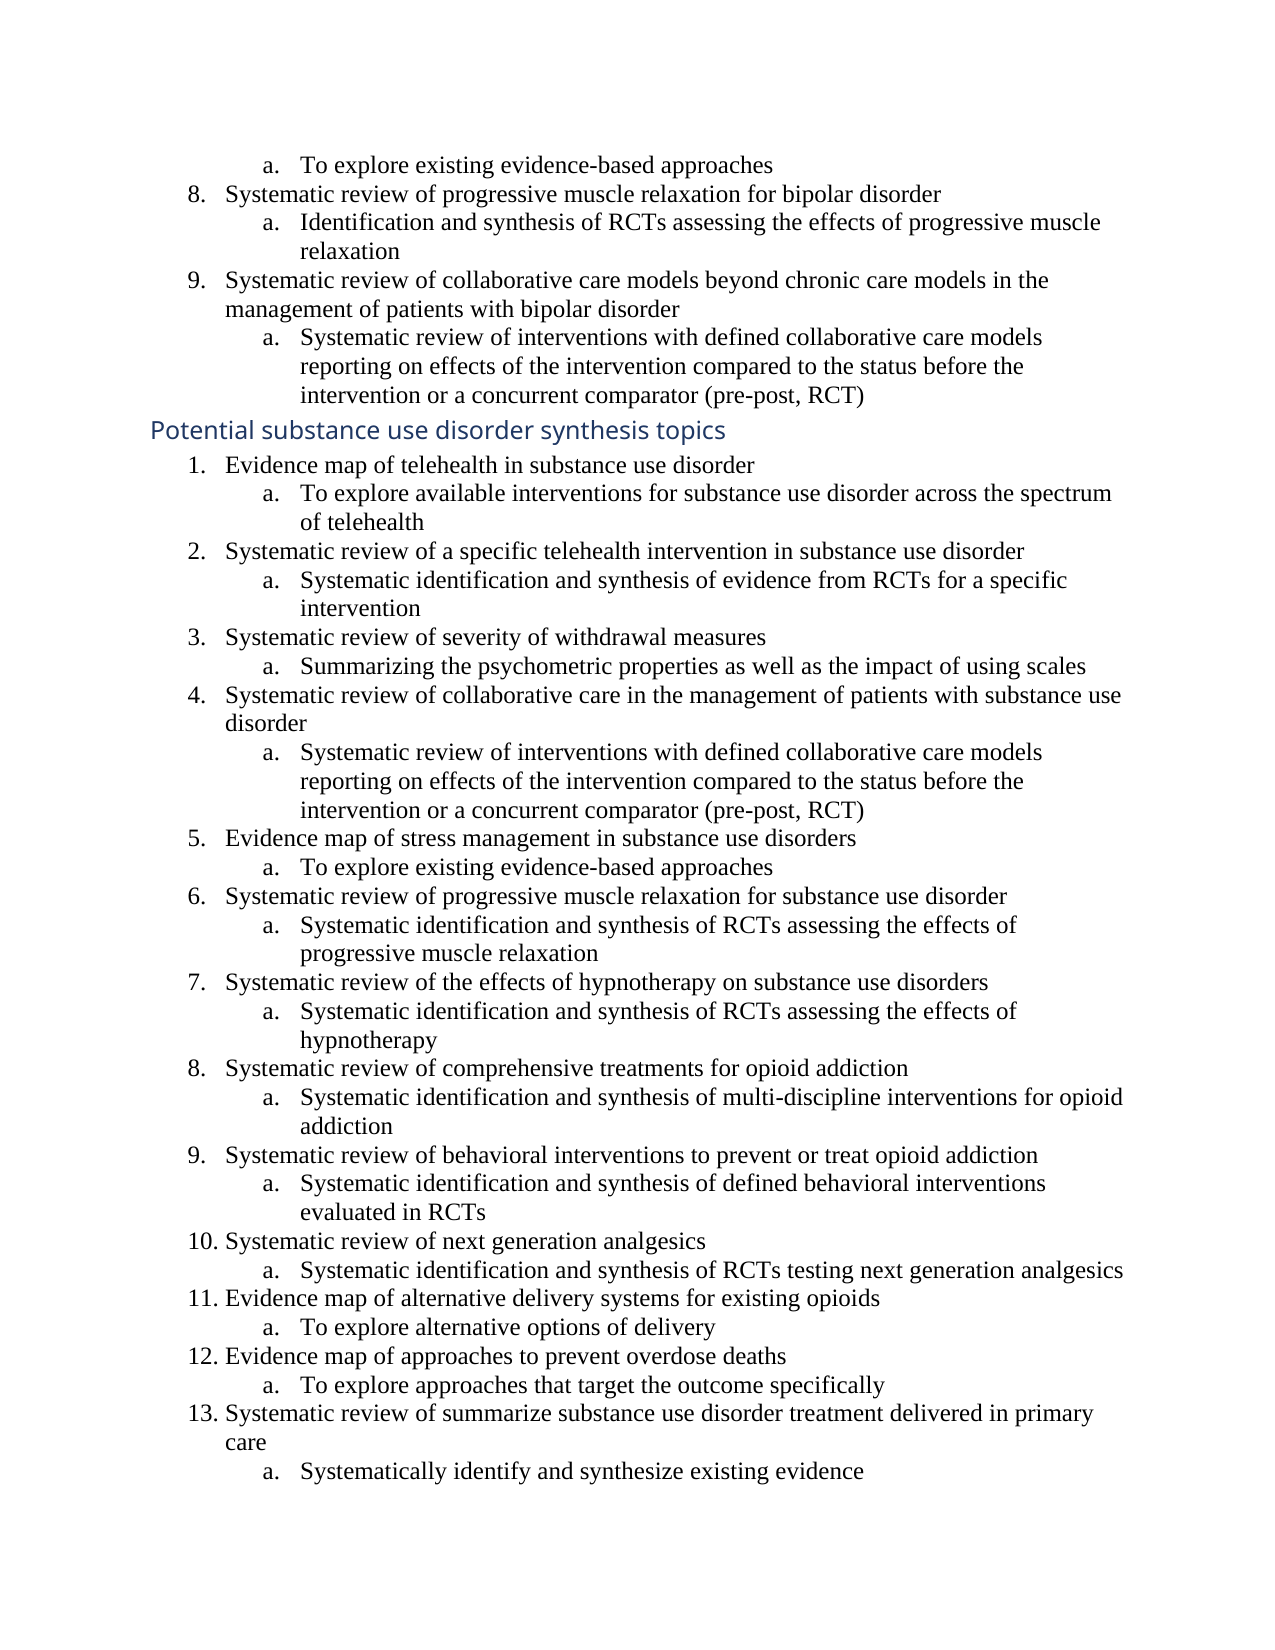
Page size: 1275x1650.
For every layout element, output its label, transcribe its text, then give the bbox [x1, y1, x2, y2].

list Evidence map of alternative delivery systems for existing opioids [187, 1283, 1125, 1312]
list Systematic review of summarize substance use disorder treatment delivered in primary care [187, 1398, 1125, 1456]
list Evidence map of stress management in substance use disorders [187, 823, 1125, 852]
list To explore alternative options of delivery [262, 1312, 1125, 1341]
list Summarizing the psychometric properties as well as the impact of using scales [262, 651, 1125, 680]
subtitle Potential substance use disorder synthesis topics [150, 413, 1125, 447]
list Systematic review of collaborative care in the management of patients with substance use disorder [187, 680, 1125, 737]
list Evidence map of telehealth in substance use disorder [187, 450, 1125, 478]
list To explore available interventions for substance use disorder across the spectrum of telehealth [262, 478, 1125, 536]
list Identification and synthesis of RCTs assessing the effects of progressive muscle relaxation [262, 207, 1125, 265]
list Systematic review of a specific telehealth intervention in substance use disorder [187, 536, 1125, 565]
list To explore approaches that target the outcome specifically [262, 1370, 1125, 1398]
list Systematic review of comprehensive treatments for opioid addiction [187, 1053, 1125, 1082]
list Systematic identification and synthesis of RCTs assessing the effects of progressive muscle relaxation [262, 910, 1125, 967]
list To explore existing evidence-based approaches [262, 852, 1125, 881]
list Systematic review of progressive muscle relaxation for substance use disorder [187, 881, 1125, 910]
list Systematic review of the effects of hypnotherapy on substance use disorders [187, 967, 1125, 996]
list Systematic review of severity of withdrawal measures [187, 622, 1125, 651]
list Systematic review of next generation analgesics [187, 1226, 1125, 1255]
list Systematic identification and synthesis of multi-discipline interventions for opioid addiction [262, 1082, 1125, 1140]
list Systematic review of progressive muscle relaxation for bipolar disorder [187, 179, 1125, 207]
list Systematic review of interventions with defined collaborative care models reporting on effects of the intervention compared to the status before the intervention or a concurrent comparator (pre-post, RCT) [262, 737, 1125, 823]
list To explore existing evidence-based approaches [262, 150, 1125, 179]
list Systematic review of interventions with defined collaborative care models reporting on effects of the intervention compared to the status before the intervention or a concurrent comparator (pre-post, RCT) [262, 322, 1125, 409]
list Systematic identification and synthesis of evidence from RCTs for a specific intervention [262, 565, 1125, 622]
list Systematic review of behavioral interventions to prevent or treat opioid addiction [187, 1140, 1125, 1168]
list Systematic identification and synthesis of defined behavioral interventions evaluated in RCTs [262, 1168, 1125, 1226]
list Systematic identification and synthesis of RCTs testing next generation analgesics [262, 1255, 1125, 1283]
list Systematic identification and synthesis of RCTs assessing the effects of hypnotherapy [262, 996, 1125, 1053]
list Systematic review of collaborative care models beyond chronic care models in the management of patients with bipolar disorder [187, 265, 1125, 322]
list Systematically identify and synthesize existing evidence [262, 1456, 1125, 1485]
list Evidence map of approaches to prevent overdose deaths [187, 1341, 1125, 1370]
